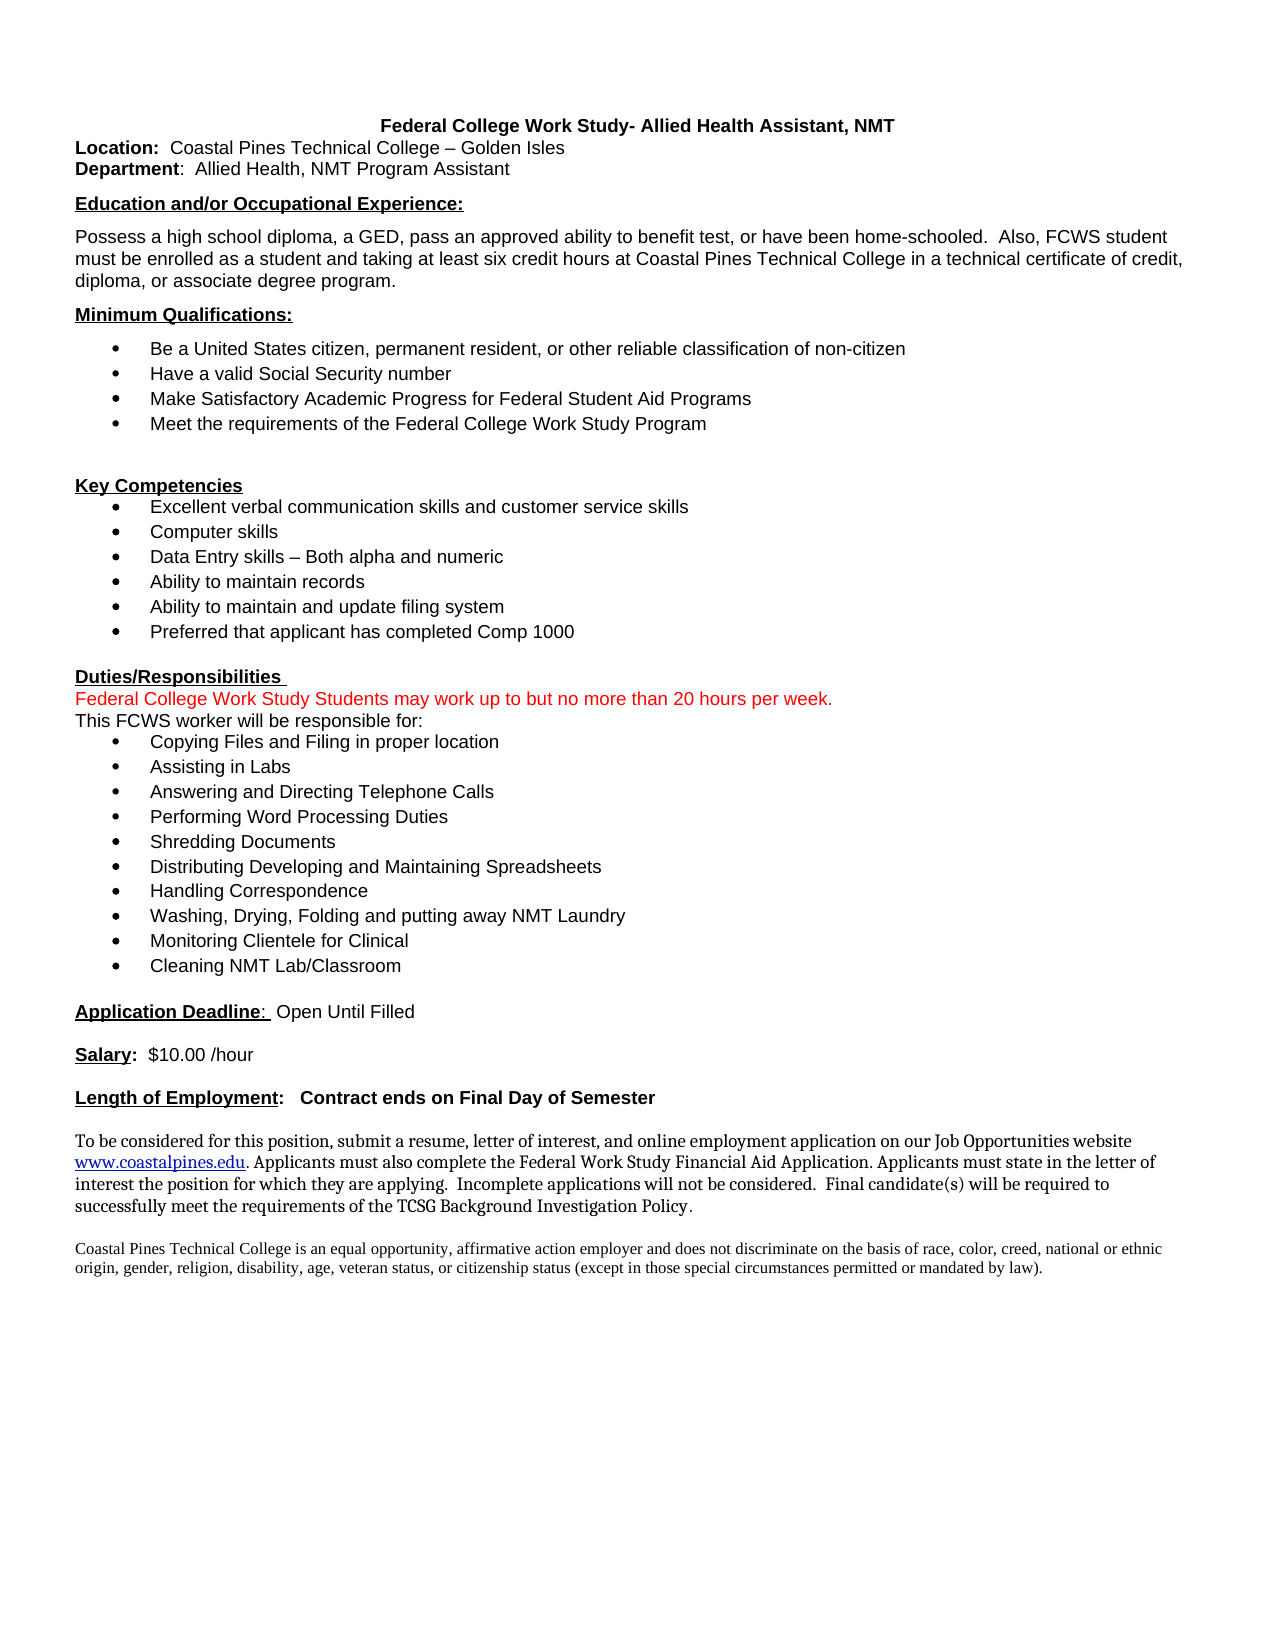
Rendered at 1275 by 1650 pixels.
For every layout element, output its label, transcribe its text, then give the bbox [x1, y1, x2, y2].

text Location: Coastal Pines Technical College – Golden Isles [75, 137, 1200, 158]
list Washing, Drying, Folding and putting away NMT Laundry [112, 905, 1200, 927]
list Copying Files and Filing in proper location [112, 731, 1200, 753]
list Data Entry skills – Both alpha and numeric [112, 546, 1200, 567]
text To be considered for this position, submit a resume, letter of interest, and online employment application on our Job Opportunities website www.coastalpines.edu. Applicants must also complete the Federal Work Study Financial Aid Application. Applicants must state in the letter of interest the position for which they are applying. Incomplete applications will not be considered. Final candidate(s) will be required to successfully meet the requirements of the TCSG Background Investigation Policy. [75, 1130, 1200, 1217]
list Have a valid Social Security number [112, 362, 1200, 384]
text Salary: $10.00 /hour [75, 1044, 1200, 1065]
list Make Satisfactory Academic Progress for Federal Student Aid Programs [112, 387, 1200, 409]
text Minimum Qualifications: [75, 303, 1200, 325]
list Shredding Documents [112, 831, 1200, 852]
list Performing Word Processing Duties [112, 806, 1200, 827]
list Meet the requirements of the Federal College Work Study Program [112, 412, 1200, 434]
text Coastal Pines Technical College is an equal opportunity, affirmative action employer and does not discriminate on the basis of race, color, creed, national or ethnic origin, gender, religion, disability, age, veteran status, or citizenship status (except in those special circumstances permitted or mandated by law). [75, 1238, 1200, 1277]
list Be a United States citizen, permanent resident, or other reliable classification of non-citizen [112, 338, 1200, 359]
text Key Competencies [75, 474, 1200, 496]
text Duties/Responsibilities [75, 666, 1200, 688]
list Assisting in Labs [112, 756, 1200, 777]
text Length of Employment: Contract ends on Final Day of Semester [75, 1087, 1200, 1108]
list Computer skills [112, 521, 1200, 543]
list Excellent verbal communication skills and customer service skills [112, 496, 1200, 518]
text Application Deadline: Open Until Filled [75, 1001, 1200, 1022]
list Preferred that applicant has completed Comp 1000 [112, 621, 1200, 642]
list Handling Correspondence [112, 880, 1200, 902]
list Answering and Directing Telephone Calls [112, 781, 1200, 802]
text This FCWS worker will be responsible for: [75, 709, 1200, 731]
list Distributing Developing and Maintaining Spreadsheets [112, 855, 1200, 877]
text Federal College Work Study Students may work up to but no more than 20 hours per week. [75, 688, 1200, 709]
text Federal College Work Study- Allied Health Assistant, NMT [75, 115, 1200, 137]
list Ability to maintain and update filing system [112, 596, 1200, 617]
list Cleaning NMT Lab/Classroom [112, 955, 1200, 977]
text Education and/or Occupational Experience: [75, 192, 1200, 214]
list Ability to maintain records [112, 571, 1200, 592]
list Monitoring Clientele for Clinical [112, 930, 1200, 952]
text Possess a high school diploma, a GED, pass an approved ability to benefit test, or have been home-schooled. Also, FCWS student must be enrolled as a student and taking at least six credit hours at Coastal Pines Technical College in a technical certificate of credit, diploma, or associate degree program. [75, 226, 1200, 291]
text Department: Allied Health, NMT Program Assistant [75, 158, 1200, 180]
